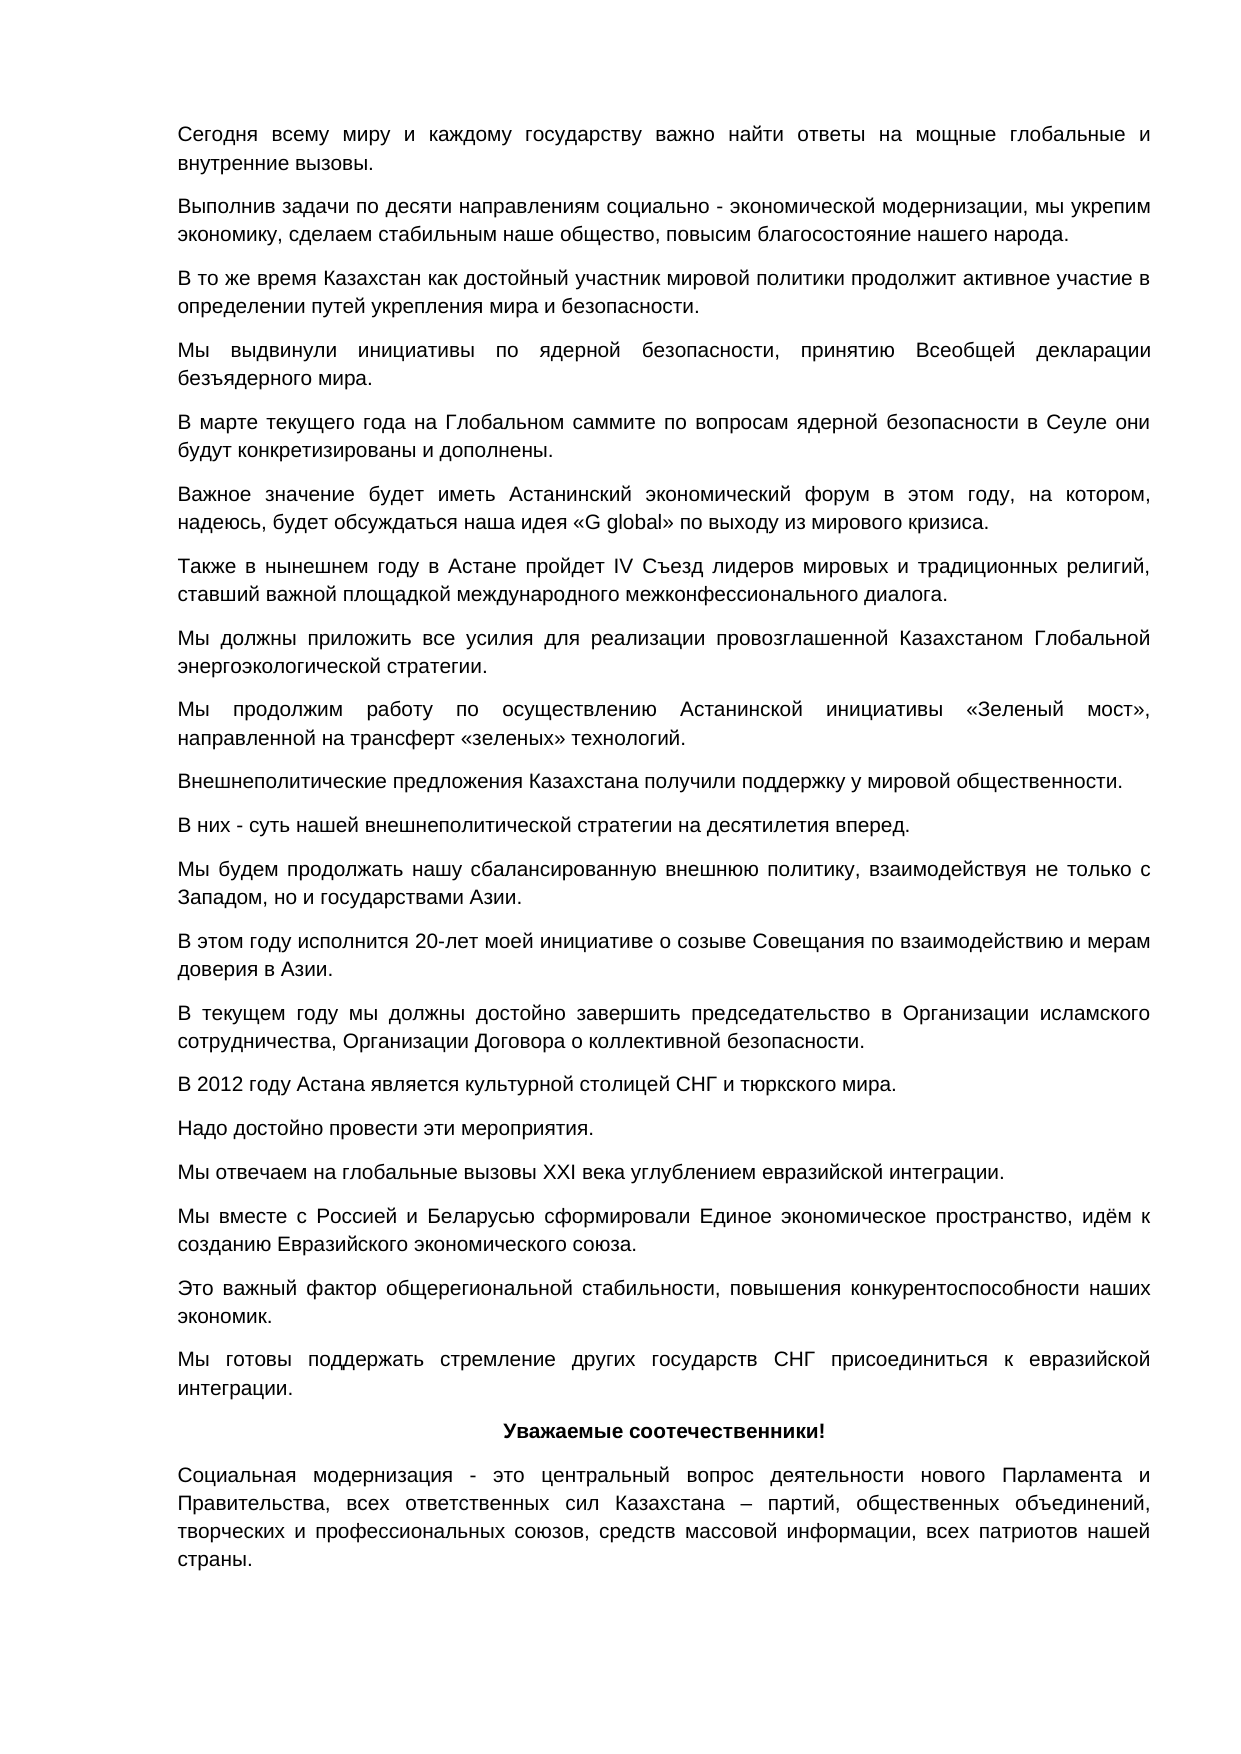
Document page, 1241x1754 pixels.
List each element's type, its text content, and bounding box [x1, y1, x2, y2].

text Это важный фактор общерегиональной стабильности, повышения конкурентоспособности наших экономик. [177, 1271, 1152, 1327]
text В то же время Казахстан как достойный участник мировой политики продолжит активное участие в определении путей укрепления мира и безопасности. [177, 262, 1152, 318]
text Социальная модернизация - это центральный вопрос деятельности нового Парламента и Правительства, всех ответственных сил Казахстана – партий, общественных объединений, творческих и профессиональных союзов, средств массовой информации, всех патриотов нашей страны. [177, 1459, 1152, 1571]
text В марте текущего года на Глобальном саммите по вопросам ядерной безопасности в Сеуле они будут конкретизированы и дополнены. [177, 406, 1152, 462]
text В текущем году мы должны достойно завершить председательство в Организации исламского сотрудничества, Организации Договора о коллективной безопасности. [177, 996, 1152, 1052]
text Внешнеполитические предложения Казахстана получили поддержку у мировой общественности. [177, 765, 1152, 793]
text В них - суть нашей внешнеполитической стратегии на десятилетия вперед. [177, 809, 1152, 837]
text Выполнив задачи по десяти направлениям социально - экономической модернизации, мы укрепим экономику, сделаем стабильным наше общество, повысим благосостояние нашего народа. [177, 190, 1152, 246]
text Мы будем продолжать нашу сбалансированную внешнюю политику, взаимодействуя не только с Западом, но и государствами Азии. [177, 852, 1152, 909]
text Мы отвечаем на глобальные вызовы ХХI века углублением евразийской интеграции. [177, 1156, 1152, 1184]
text Мы продолжим работу по осуществлению Астанинской инициативы «Зеленый мост», направленной на трансферт «зеленых» технологий. [177, 693, 1152, 749]
text Надо достойно провести эти мероприятия. [177, 1112, 1152, 1140]
text Мы должны приложить все усилия для реализации провозглашенной Казахстаном Глобальной энергоэкологической стратегии. [177, 621, 1152, 677]
text Также в нынешнем году в Астане пройдет IV Съезд лидеров мировых и традиционных религий, ставший важной площадкой международного межконфессионального диалога. [177, 549, 1152, 606]
text Сегодня всему миру и каждому государству важно найти ответы на мощные глобальные и внутренние вызовы. [177, 118, 1152, 174]
text Мы выдвинули инициативы по ядерной безопасности, принятию Всеобщей декларации безъядерного мира. [177, 334, 1152, 390]
text Мы готовы поддержать стремление других государств СНГ присоединиться к евразийской интеграции. [177, 1343, 1152, 1399]
text Важное значение будет иметь Астанинский экономический форум в этом году, на котором, надеюсь, будет обсуждаться наша идея «G global» по выходу из мирового кризиса. [177, 477, 1152, 534]
text В 2012 году Астана является культурной столицей СНГ и тюркского мира. [177, 1068, 1152, 1096]
text Уважаемые соотечественники! [177, 1415, 1152, 1443]
text Мы вместе с Россией и Беларусью сформировали Единое экономическое пространство, идём к созданию Евразийского экономического союза. [177, 1199, 1152, 1256]
text В этом году исполнится 20-лет моей инициативе о созыве Совещания по взаимодействию и мерам доверия в Азии. [177, 924, 1152, 981]
